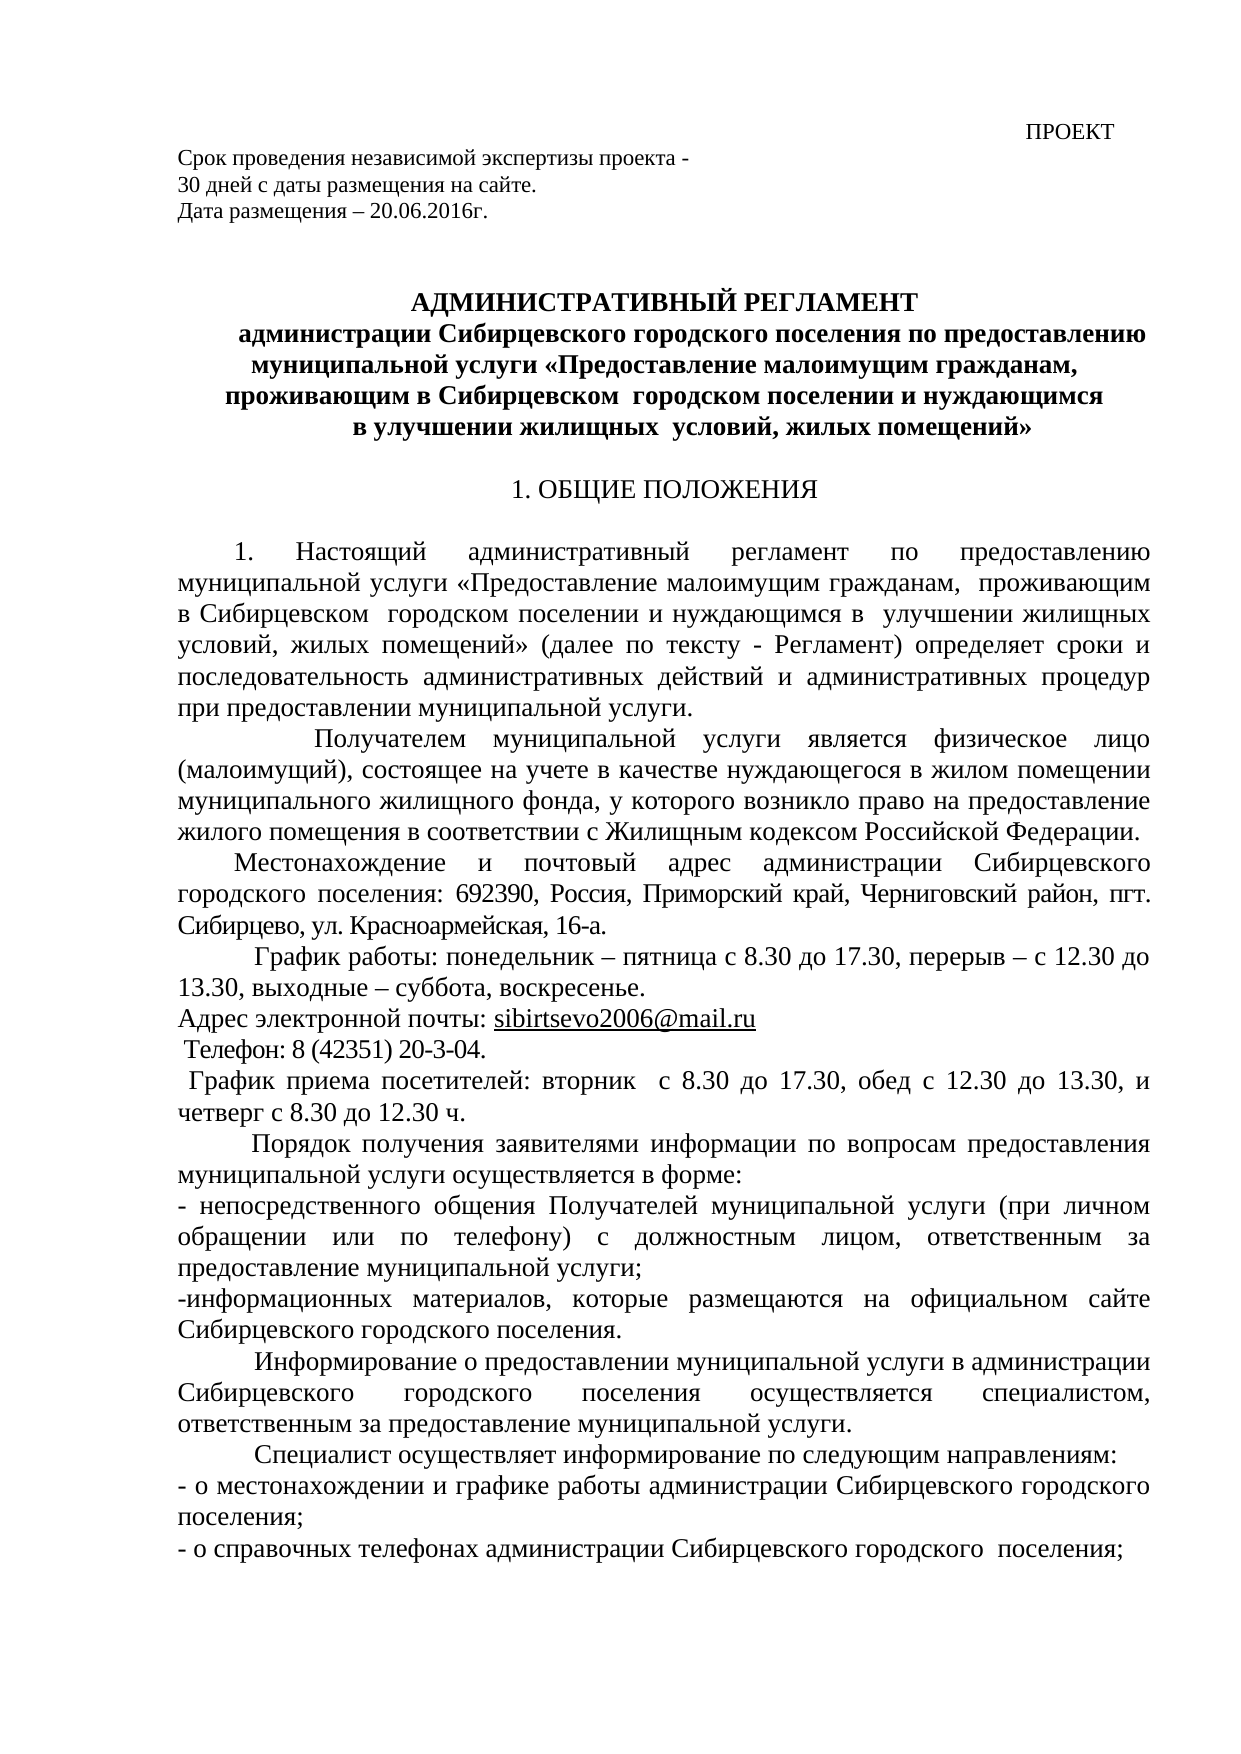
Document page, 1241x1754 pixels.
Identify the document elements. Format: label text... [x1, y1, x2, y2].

text АДМИНИСТРАТИВНЫЙ РЕГЛАМЕНТ [177, 286, 1152, 317]
text - непосредственного общения Получателей муниципальной услуги (при личном обращении или по телефону) с должностным лицом, ответственным за предоставление муниципальной услуги; [177, 1189, 1152, 1282]
text Порядок получения заявителями информации по вопросам предоставления муниципальной услуги осуществляется в форме: [177, 1127, 1152, 1189]
text ПРОЕКТ [177, 118, 1152, 144]
text 1. ОБЩИЕ ПОЛОЖЕНИЯ [177, 473, 1152, 504]
text Получателем муниципальной услуги является физическое лицо (малоимущий), состоящее на учете в качестве нуждающегося в жилом помещении муниципального жилищного фонда, у которого возникло право на предоставление жилого помещения в соответствии с Жилищным кодексом Российской Федерации. [177, 722, 1152, 846]
text Дата размещения – 20.06.2016г. [177, 197, 1152, 223]
text Срок проведения независимой экспертизы проекта - [177, 144, 1152, 171]
text Телефон: 8 (42351) 20-3-04. [177, 1033, 1152, 1064]
text -информационных материалов, которые размещаются на официальном сайте Сибирцевского городского поселения. [177, 1282, 1152, 1345]
text График работы: понедельник – пятница с 8.30 до 17.30, перерыв – с 12.30 до 13.30, выходные – суббота, воскресенье. [177, 940, 1152, 1002]
text График приема посетителей: вторник с 8.30 до 17.30, обед с 12.30 до 13.30, и четверг с 8.30 до 12.30 ч. [177, 1064, 1152, 1127]
text Информирование о предоставлении муниципальной услуги в администрации Сибирцевского городского поселения осуществляется специалистом, ответственным за предоставление муниципальной услуги. [177, 1345, 1152, 1438]
text Специалист осуществляет информирование по следующим направлениям: [177, 1438, 1152, 1469]
text администрации Сибирцевского городского поселения по предоставлению муниципальной услуги «Предоставление малоимущим гражданам, проживающим в Сибирцевском городском поселении и нуждающимся [177, 317, 1152, 410]
text - о местонахождении и графике работы администрации Сибирцевского городского поселения; [177, 1469, 1152, 1532]
text - о справочных телефонах администрации Сибирцевского городского поселения; [177, 1532, 1152, 1563]
text 30 дней с даты размещения на сайте. [177, 171, 1152, 197]
text в улучшении жилищных условий, жилых помещений» [177, 410, 1152, 442]
text Адрес электронной почты: sibirtsevo2006@mail.ru [177, 1002, 1152, 1033]
text 1. Настоящий административный регламент по предоставлению муниципальной услуги «Предоставление малоимущим гражданам, проживающим в Сибирцевском городском поселении и нуждающимся в улучшении жилищных условий, жилых помещений» (далее по тексту - Регламент) определяет сроки и последовательность административных действий и административных процедур при предоставлении муниципальной услуги. [177, 535, 1152, 722]
text Местонахождение и почтовый адрес администрации Сибирцевского городского поселения: 692390, Россия, Приморский край, Черниговский район, пгт. Сибирцево, ул. Красноармейская, 16-а. [177, 846, 1152, 940]
